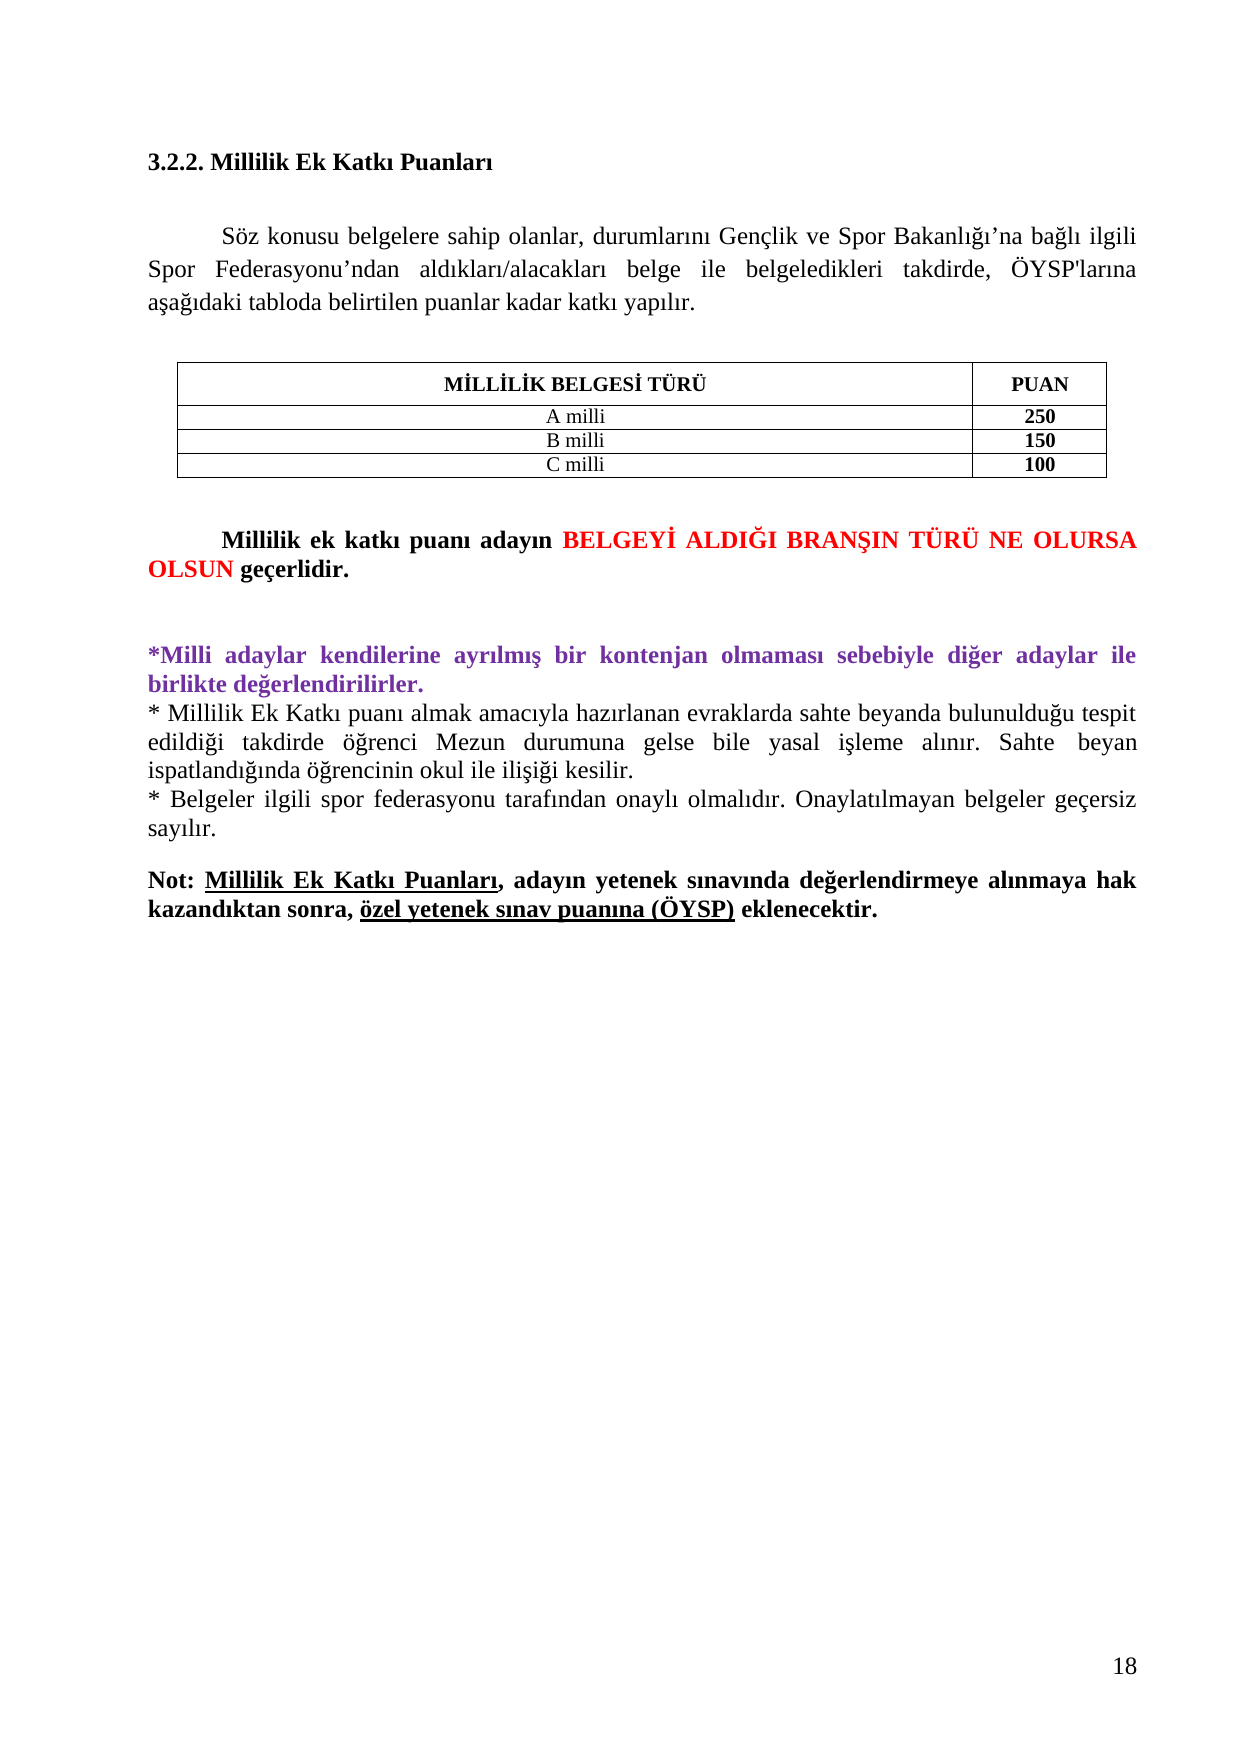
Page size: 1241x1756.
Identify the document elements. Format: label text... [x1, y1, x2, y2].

table_header MİLLİLİK BELGESİ TÜRÜ [178, 363, 972, 405]
subtitle Millilik Ek Katkı Puanları [148, 147, 1148, 176]
table_cell A milli [178, 406, 972, 429]
table_cell 250 [973, 406, 1106, 429]
list Millilik Ek Katkı puanı almak amacıyla hazırlanan evraklarda sahte beyanda bulunulduğu tespit edildiği takdirde öğrenci Mezun durumuna gelse bile yasal işleme alınır. Sahte beyan ispatlandığında öğrencinin okul ile ilişiği kesilir. [148, 698, 1137, 784]
text *Milli adaylar kendilerine ayrılmış bir kontenjan olmaması sebebiyle diğer adaylar ile birlikte değerlendirilirler. [148, 640, 1137, 698]
subtitle Millilik ek katkı puanı adayın BELGEYİ ALDIĞI BRANŞIN TÜRÜ NE OLURSA OLSUN geçerlidir. [148, 525, 1137, 583]
subtitle Not: Millilik Ek Katkı Puanları, adayın yetenek sınavında değerlendirmeye alınmaya hak kazandıktan sonra, özel yetenek sınav puanına (ÖYSP) eklenecektir. [148, 866, 1137, 923]
table_cell 100 [973, 454, 1106, 477]
list Belgeler ilgili spor federasyonu tarafından onaylı olmalıdır. Onaylatılmayan belgeler geçersiz sayılır. [148, 784, 1137, 842]
table_cell C milli [178, 454, 972, 477]
text Söz konusu belgelere sahip olanlar, durumlarını Gençlik ve Spor Bakanlığı’na bağlı ilgili Spor Federasyonu’ndan aldıkları/alacakları belge ile belgeledikleri takdirde, ÖYSP'larına aşağıdaki tabloda belirtilen puanlar kadar katkı yapılır. [148, 221, 1137, 316]
table_cell B milli [178, 430, 972, 453]
table_cell 150 [973, 430, 1106, 453]
table_header PUAN [973, 363, 1106, 405]
